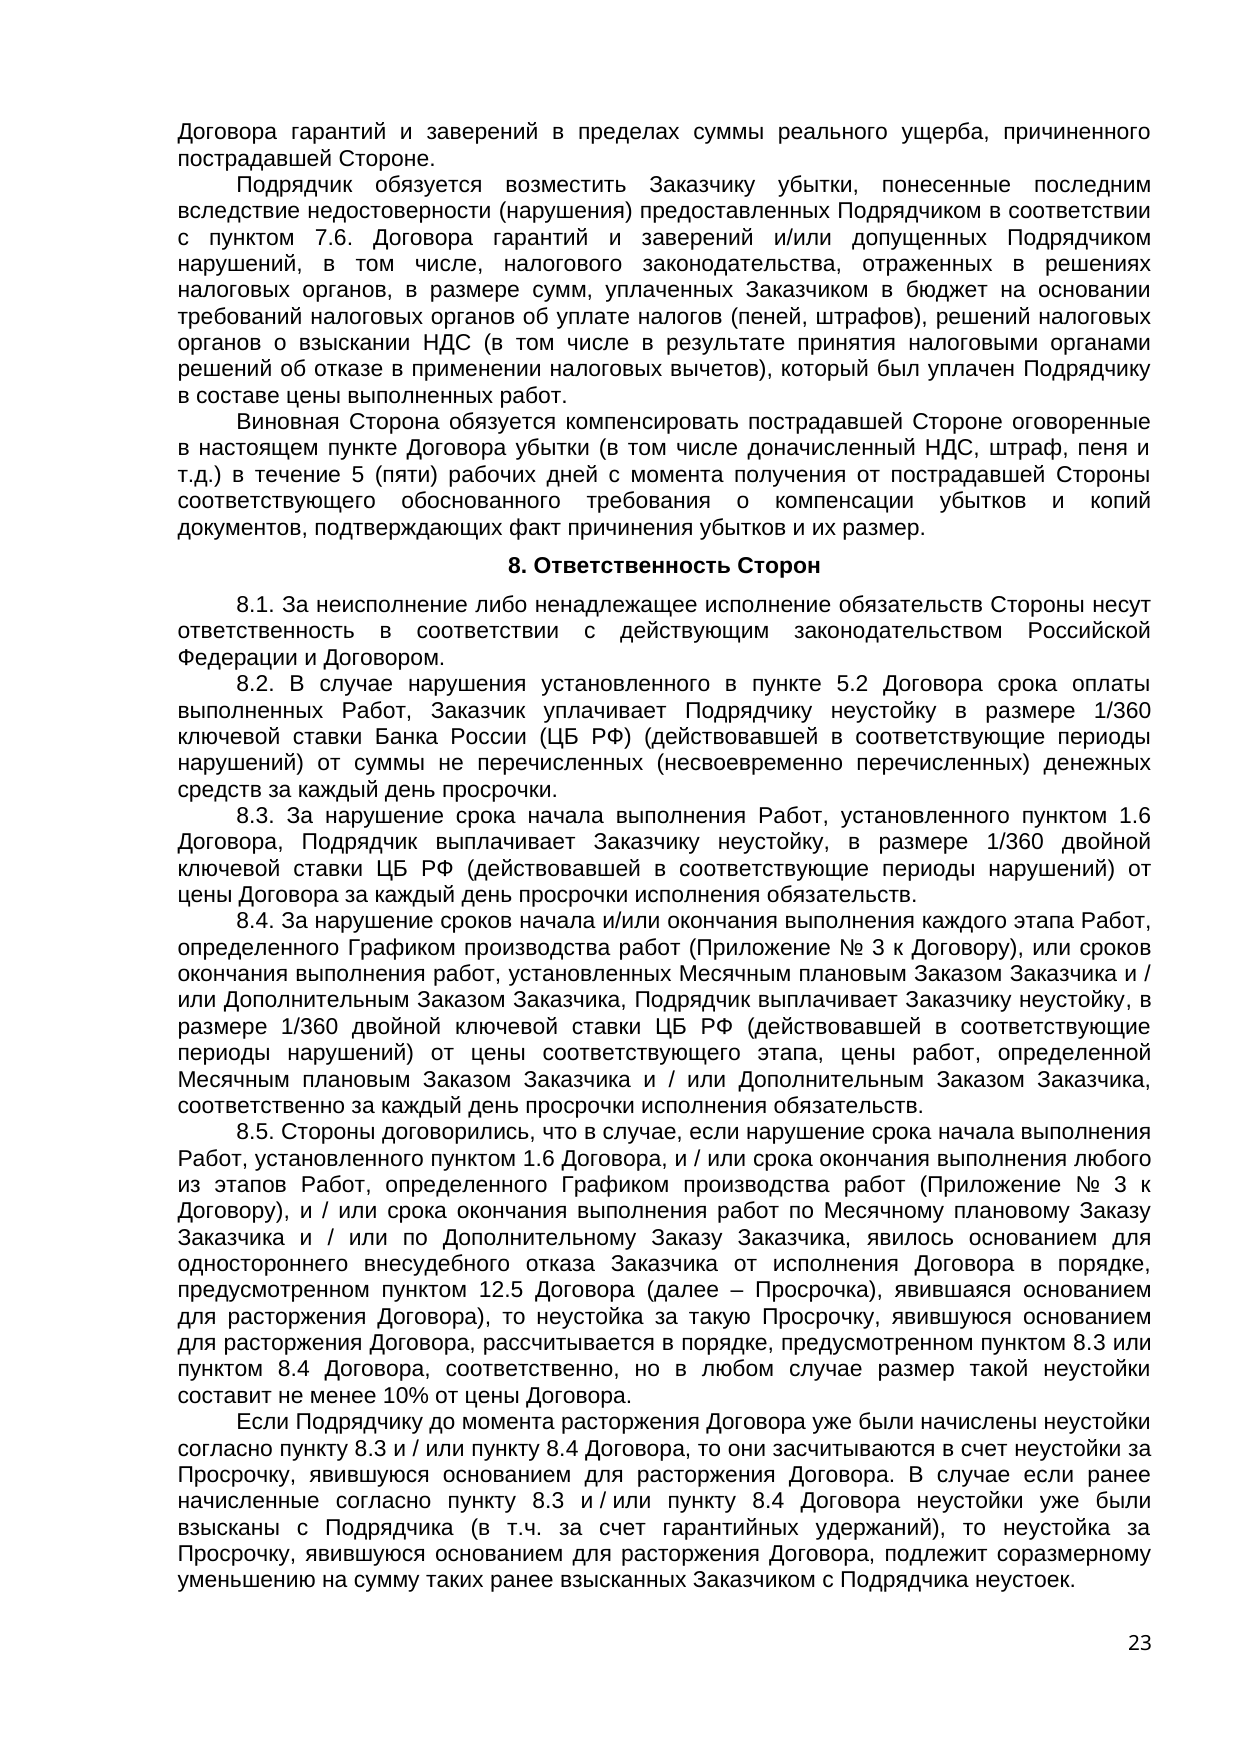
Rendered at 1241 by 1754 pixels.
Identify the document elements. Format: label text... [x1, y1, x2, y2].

subtitle 8.4. За нарушение сроков начала и/или окончания выполнения каждого этапа Работ, определенного Графиком производства работ (Приложение № 3 к Договору), или сроков окончания выполнения работ, установленных Месячным плановым Заказом Заказчика и / или Дополнительным Заказом Заказчика, Подрядчик выплачивает Заказчику неустойку, в размере 1/360 двойной ключевой ставки ЦБ РФ (действовавшей в соответствующие периоды нарушений) от цены соответствующего этапа, цены работ, определенной Месячным плановым Заказом Заказчика и / или Дополнительным Заказом Заказчика, соответственно за каждый день просрочки исполнения обязательств. [177, 907, 1152, 1118]
text Виновная Сторона обязуется компенсировать пострадавшей Стороне оговоренные в настоящем пункте Договора убытки (в том числе доначисленный НДС, штраф, пеня и т.д.) в течение 5 (пяти) рабочих дней с момента получения от пострадавшей Стороны соответствующего обоснованного требования о компенсации убытков и копий документов, подтверждающих факт причинения убытков и их размер. [177, 408, 1152, 540]
subtitle Если Подрядчику до момента расторжения Договора уже были начислены неустойки согласно пункту 8.3 и / или пункту 8.4 Договора, то они засчитываются в счет неустойки за Просрочку, явившуюся основанием для расторжения Договора. В случае если ранее начисленные согласно пункту 8.3 и / или пункту 8.4 Договора неустойки уже были взысканы с Подрядчика (в т.ч. за счет гарантийных удержаний), то неустойка за Просрочку, явившуюся основанием для расторжения Договора, подлежит соразмерному уменьшению на сумму таких ранее взысканных Заказчиком с Подрядчика неустоек. [177, 1408, 1152, 1593]
text 8.3. За нарушение срока начала выполнения Работ, установленного пунктом 1.6 Договора, Подрядчик выплачивает Заказчику неустойку, в размере 1/360 двойной ключевой ставки ЦБ РФ (действовавшей в соответствующие периоды нарушений) от цены Договора за каждый день просрочки исполнения обязательств. [177, 802, 1152, 907]
text Подрядчик обязуется возместить Заказчику убытки, понесенные последним вследствие недостоверности (нарушения) предоставленных Подрядчиком в соответствии с пунктом 7.6. Договора гарантий и заверений и/или допущенных Подрядчиком нарушений, в том числе, налогового законодательства, отраженных в решениях налоговых органов, в размере сумм, уплаченных Заказчиком в бюджет на основании требований налоговых органов об уплате налогов (пеней, штрафов), решений налоговых органов о взыскании НДС (в том числе в результате принятия налоговыми органами решений об отказе в применении налоговых вычетов), который был уплачен Подрядчику в составе цены выполненных работ. [177, 171, 1152, 408]
subtitle 8.5. Стороны договорились, что в случае, если нарушение срока начала выполнения Работ, установленного пунктом 1.6 Договора, и / или срока окончания выполнения любого из этапов Работ, определенного Графиком производства работ (Приложение № 3 к Договору), и / или срока окончания выполнения работ по Месячному плановому Заказу Заказчика и / или по Дополнительному Заказу Заказчика, явилось основанием для одностороннего внесудебного отказа Заказчика от исполнения Договора в порядке, предусмотренном пунктом 12.5 Договора (далее – Просрочка), явившаяся основанием для расторжения Договора), то неустойка за такую Просрочку, явившуюся основанием для расторжения Договора, рассчитывается в порядке, предусмотренном пунктом 8.3 или пунктом 8.4 Договора, соответственно, но в любом случае размер такой неустойки составит не менее 10% от цены Договора. [177, 1118, 1152, 1408]
text 8. Ответственность Сторон [177, 552, 1152, 579]
text 8.2. В случае нарушения установленного в пункте 5.2 Договора срока оплаты выполненных Работ, Заказчик уплачивает Подрядчику неустойку в размере 1/360 ключевой ставки Банка России (ЦБ РФ) (действовавшей в соответствующие периоды нарушений) от суммы не перечисленных (несвоевременно перечисленных) денежных средств за каждый день просрочки. [177, 670, 1152, 802]
text 8.1. За неисполнение либо ненадлежащее исполнение обязательств Стороны несут ответственность в соответствии с действующим законодательством Российской Федерации и Договором. [177, 591, 1152, 670]
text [177, 118, 1152, 171]
